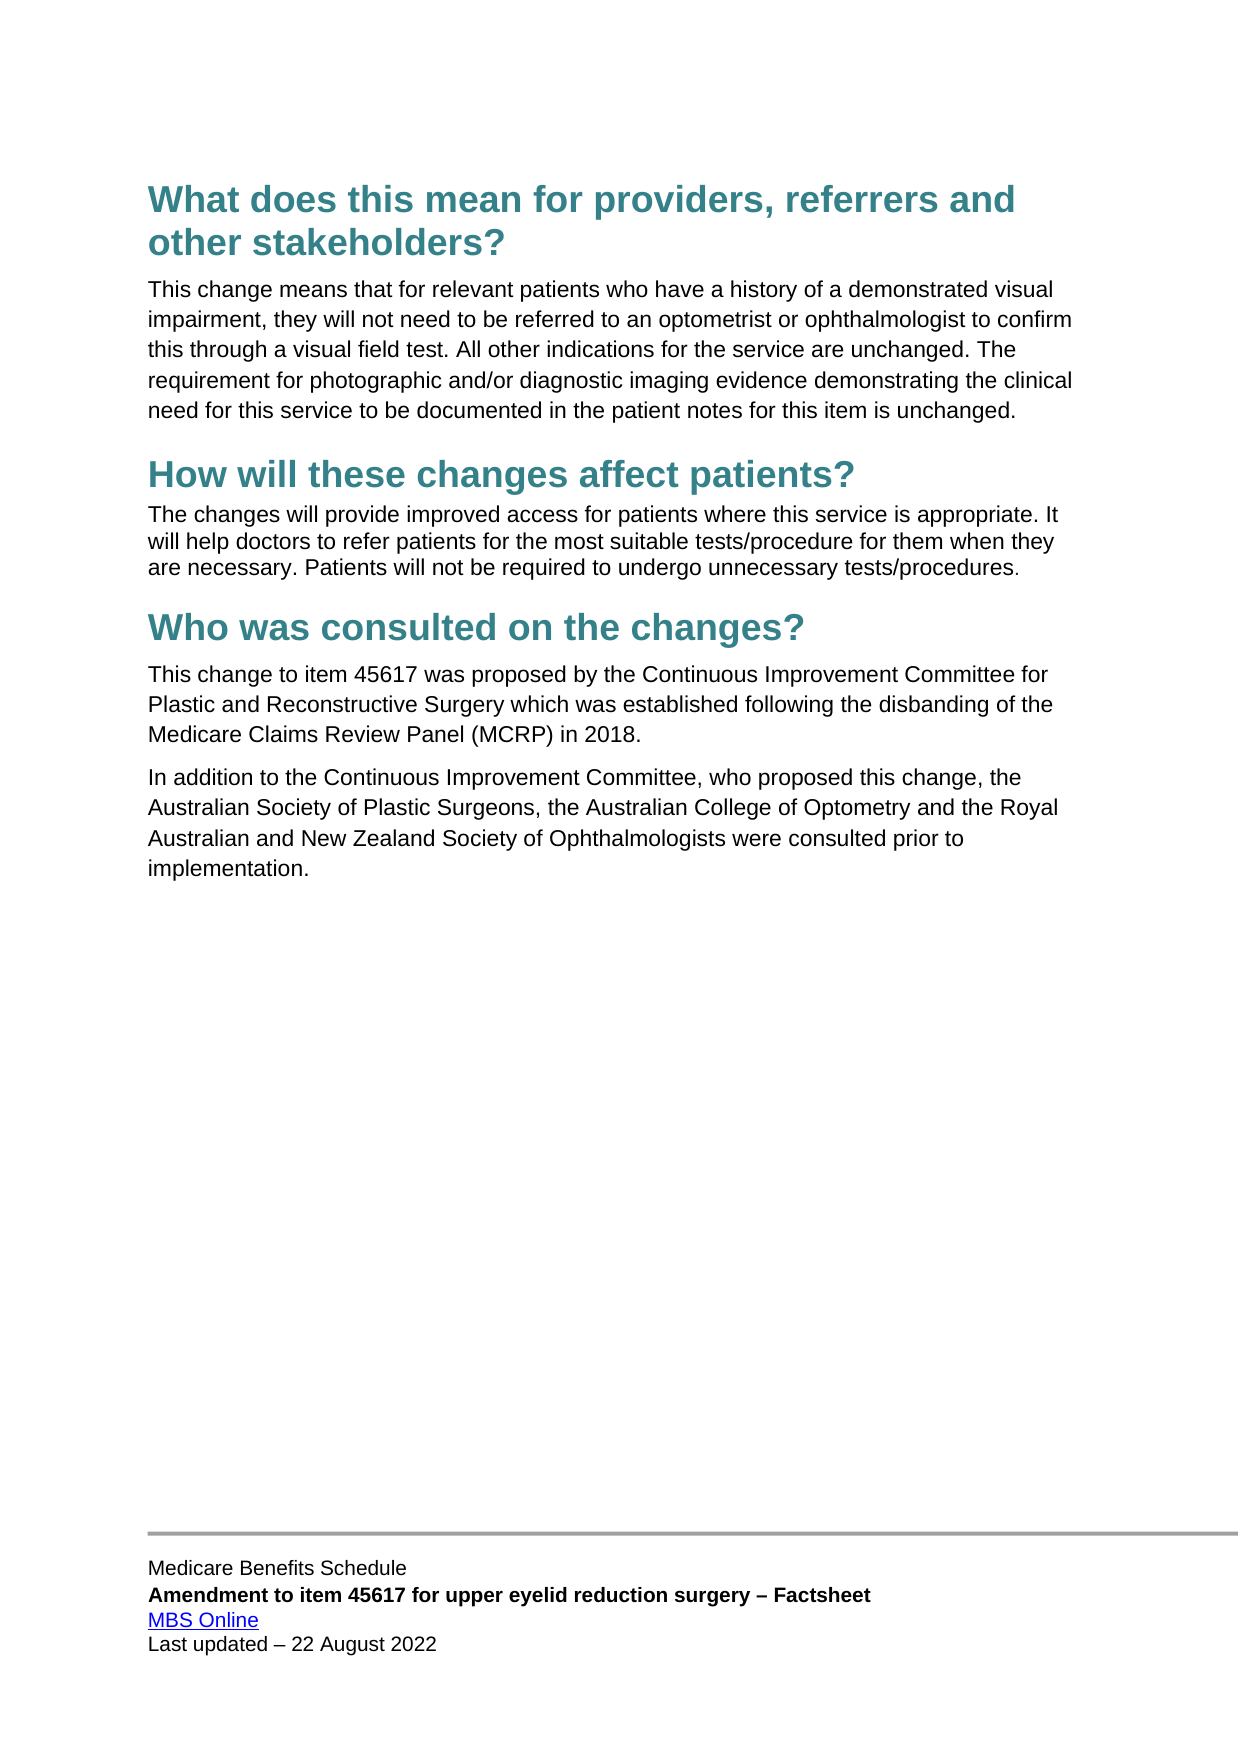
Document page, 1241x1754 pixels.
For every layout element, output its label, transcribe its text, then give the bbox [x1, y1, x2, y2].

subtitle Who was consulted on the changes? [148, 605, 1092, 648]
text The changes will provide improved access for patients where this service is appropriate. It will help doctors to refer patients for the most suitable tests/procedure for them when they are necessary. Patients will not be required to undergo unnecessary tests/procedures. [148, 501, 1092, 580]
text This change to item 45617 was proposed by the Continuous Improvement Committee for Plastic and Reconstructive Surgery which was established following the disbanding of the Medicare Claims Review Panel (MCRP) in 2018. [148, 661, 1092, 748]
text This change means that for relevant patients who have a history of a demonstrated visual impairment, they will not need to be referred to an optometrist or ophthalmologist to confirm this through a visual field test. All other indications for the service are unchanged. The requirement for photographic and/or diagnostic imaging evidence demonstrating the clinical need for this service to be documented in the patient notes for this item is unchanged. [148, 276, 1092, 423]
subtitle What does this mean for providers, referrers and other stakeholders? [148, 177, 1092, 263]
subtitle How will these changes affect patients? [148, 452, 1092, 495]
text In addition to the Continuous Improvement Committee, who proposed this change, the Australian Society of Plastic Surgeons, the Australian College of Optometry and the Royal Australian and New Zealand Society of Ophthalmologists were consulted prior to implementation. [148, 764, 1092, 881]
